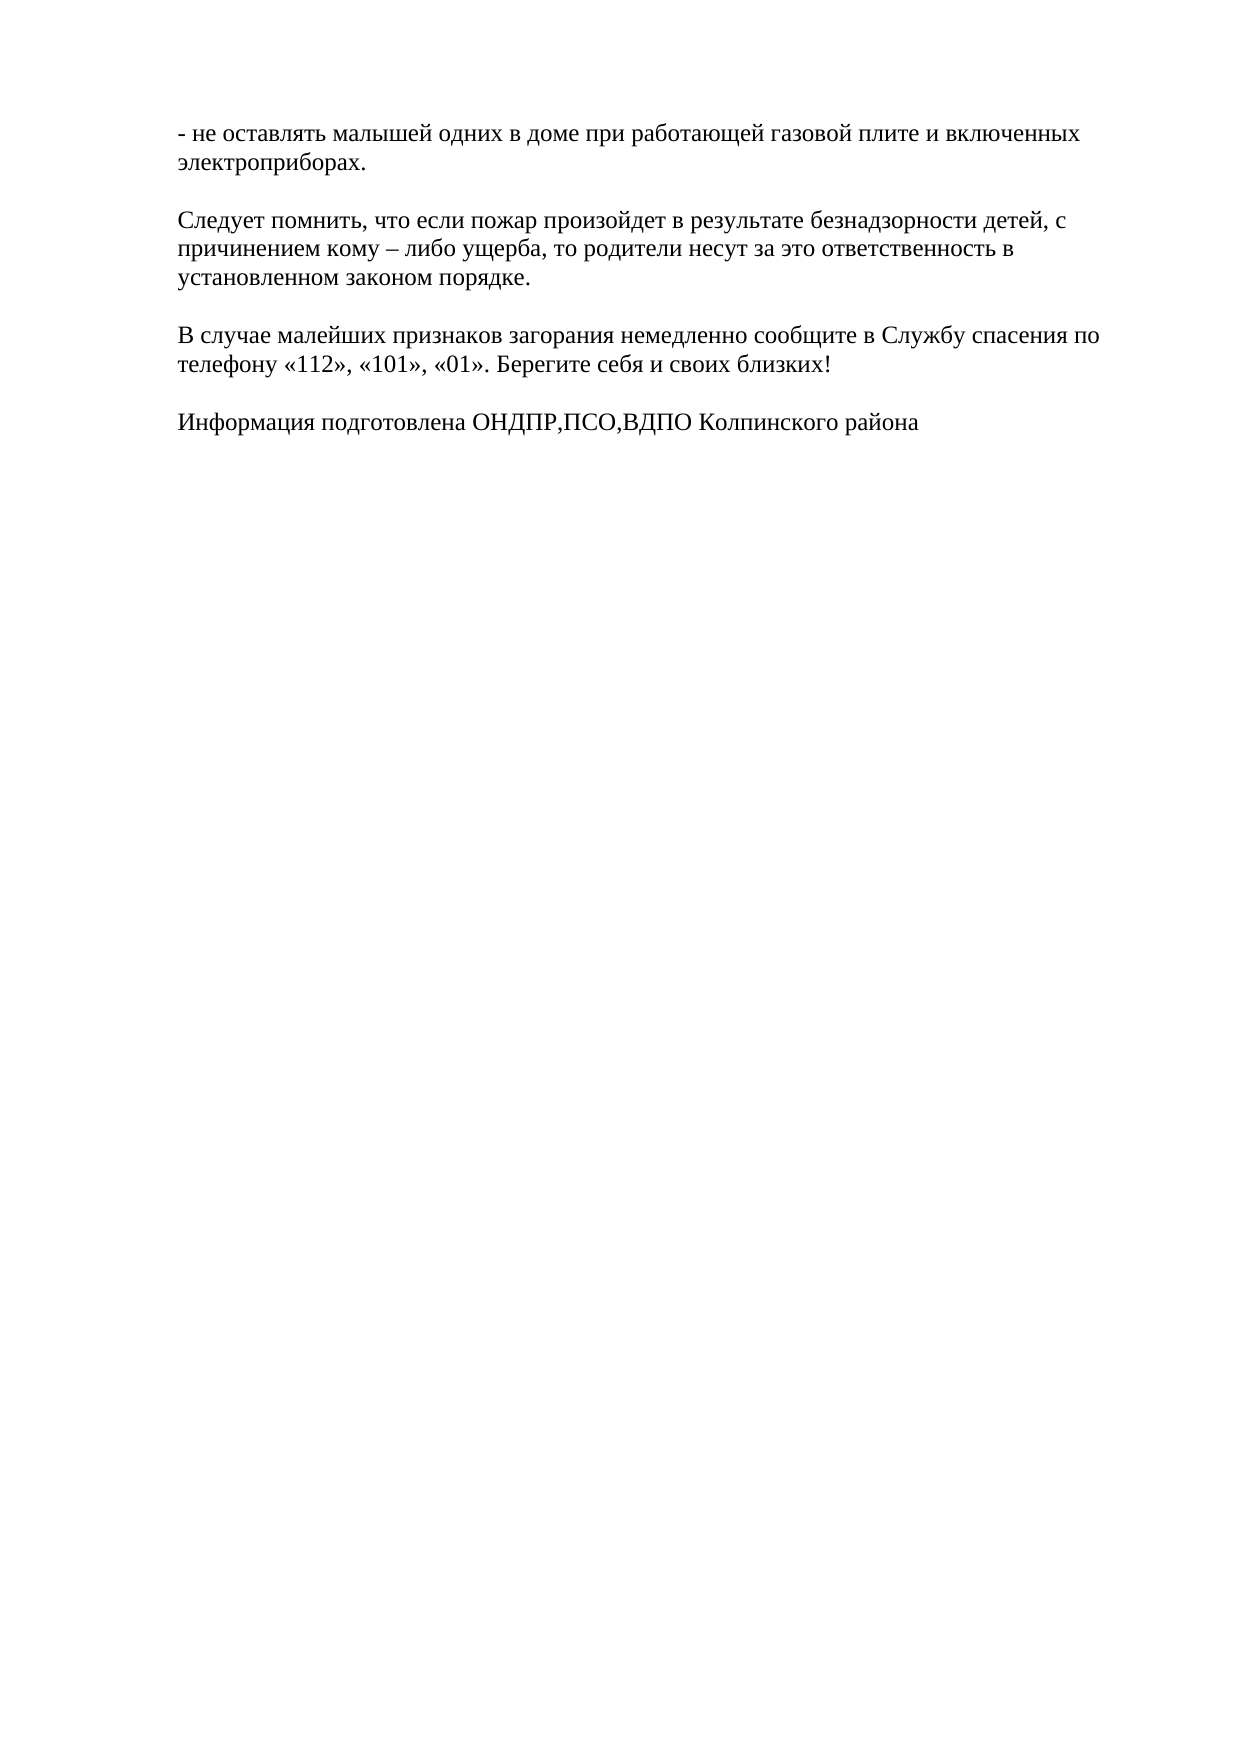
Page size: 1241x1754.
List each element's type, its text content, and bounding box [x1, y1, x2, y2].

text Информация подготовлена ОНДПР,ПСО,ВДПО Колпинского района [177, 407, 1152, 436]
text В случае малейших признаков загорания немедленно сообщите в Службу спасения по телефону «112», «101», «01». Берегите себя и своих близких! [177, 320, 1152, 378]
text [177, 118, 1152, 176]
text Следует помнить, что если пожар произойдет в результате безнадзорности детей, с причинением кому – либо ущерба, то родители несут за это ответственность в установленном законом порядке. [177, 205, 1152, 291]
